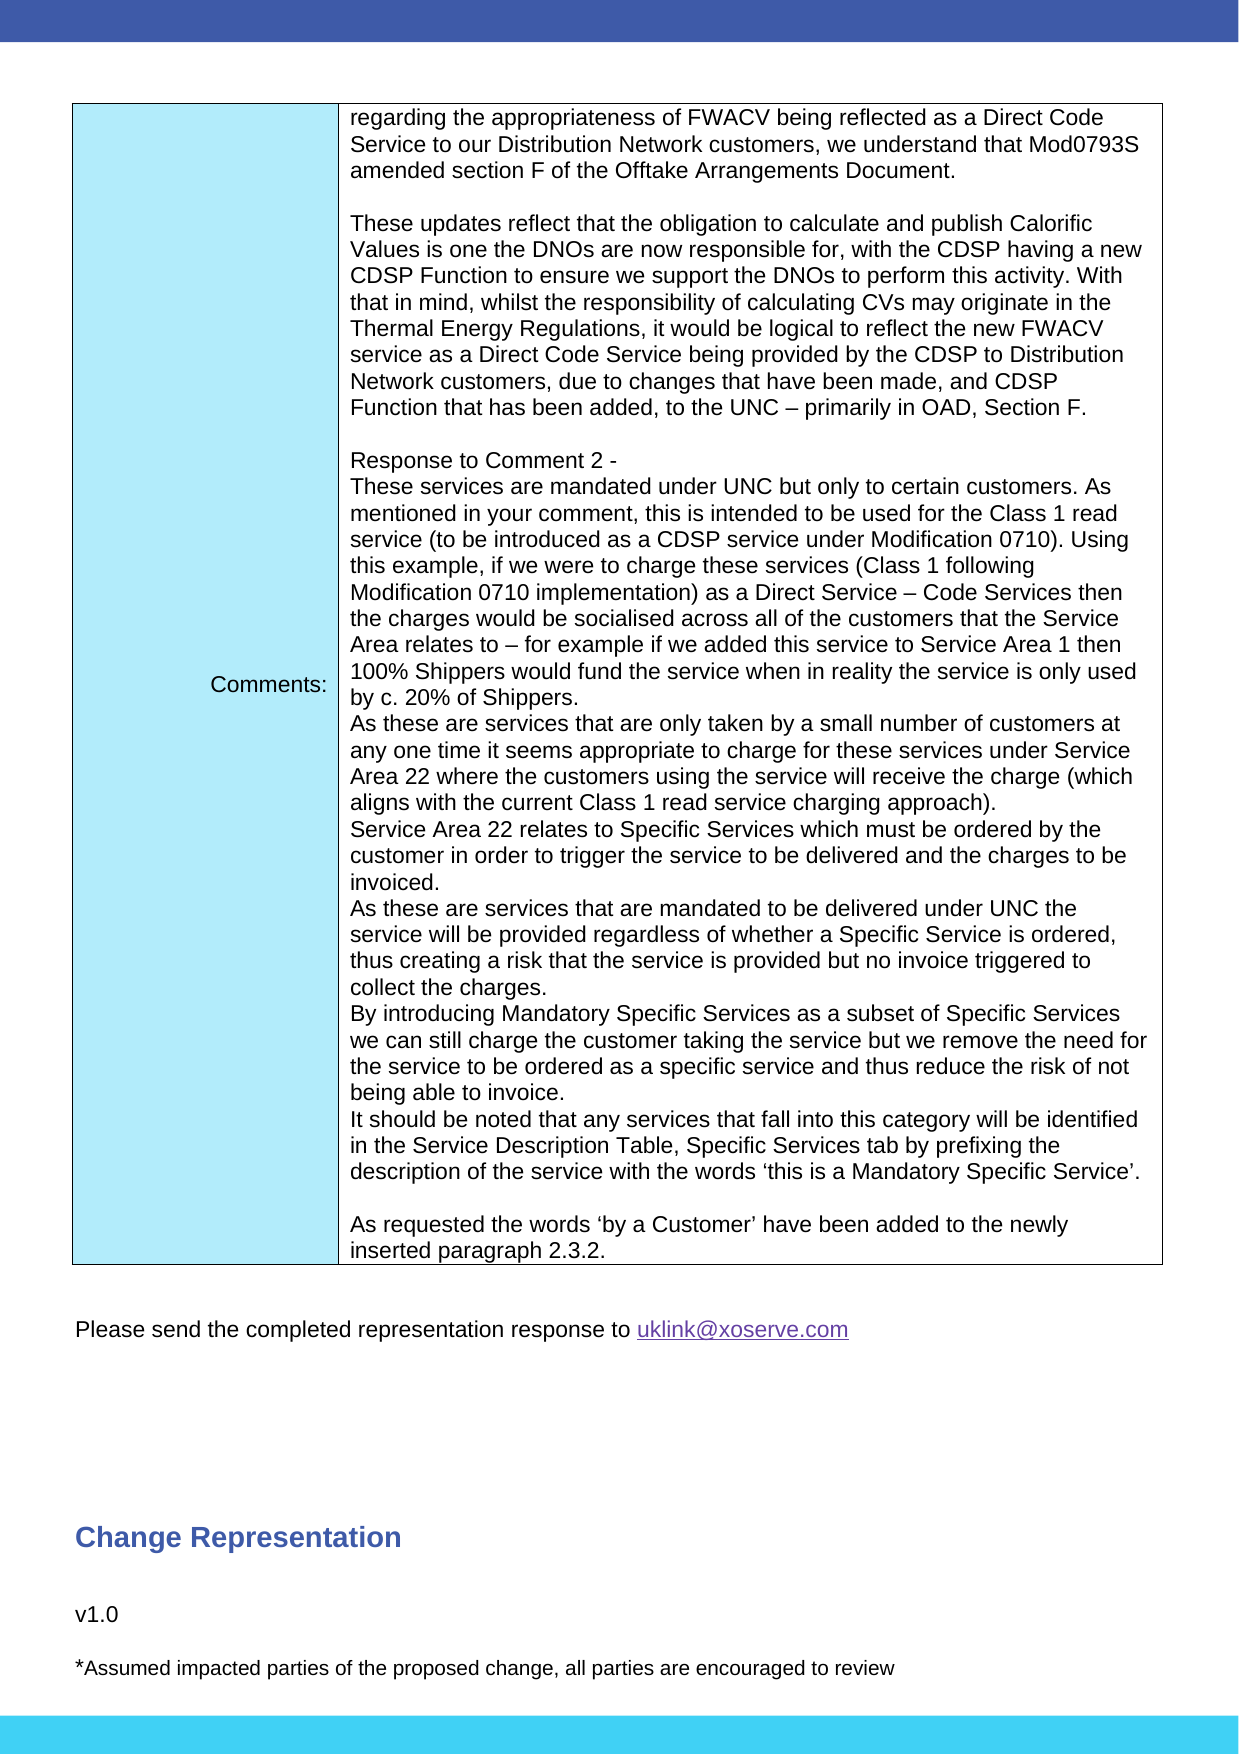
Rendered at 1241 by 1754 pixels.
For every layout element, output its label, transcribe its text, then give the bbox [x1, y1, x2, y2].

text Change Representation [75, 1520, 1165, 1553]
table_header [73, 104, 338, 1264]
text Please send the completed representation response to uklink@xoserve.com [75, 1316, 1165, 1342]
